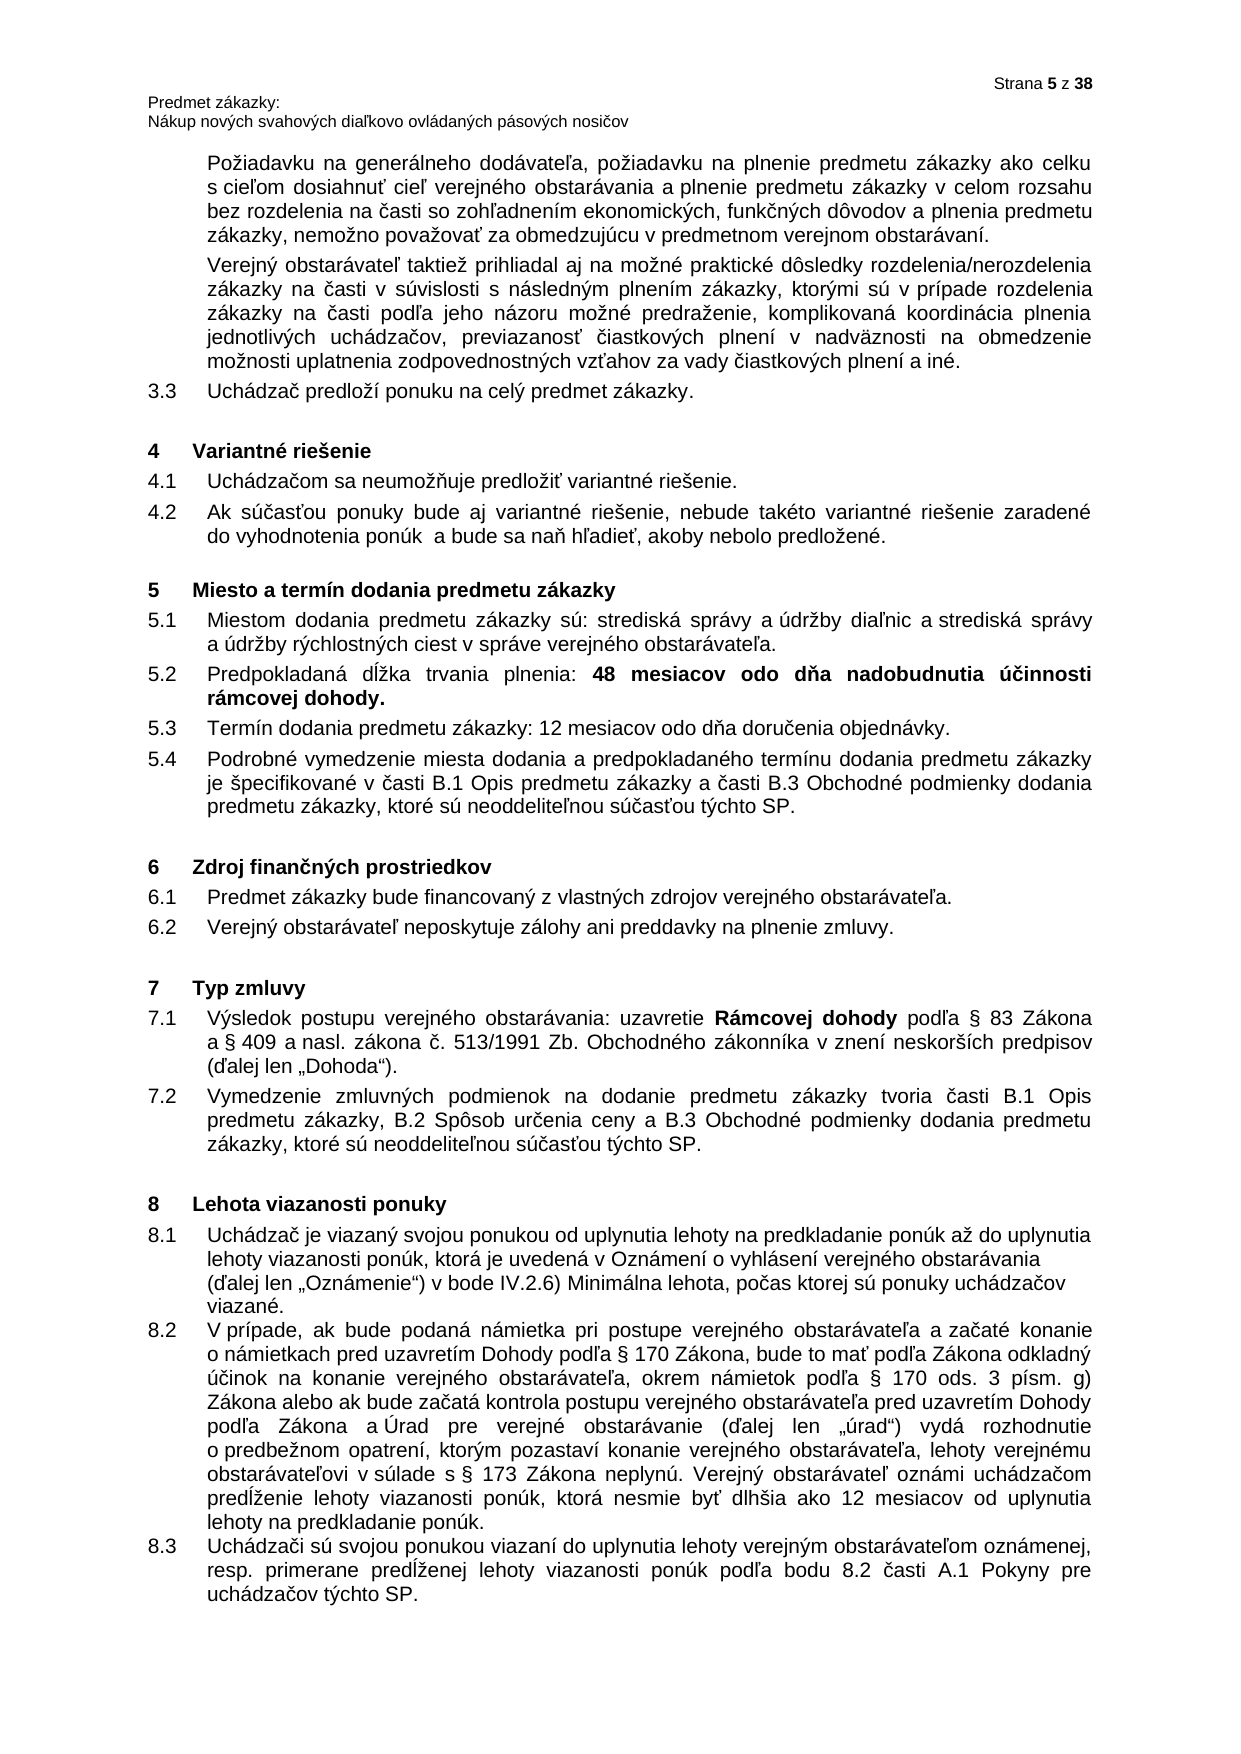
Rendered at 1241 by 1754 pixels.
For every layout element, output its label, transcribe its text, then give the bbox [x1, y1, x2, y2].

list Miestom dodania predmetu zákazky sú: strediská správy a údržby diaľnic a strediská správy a údržby rýchlostných ciest v správe verejného obstarávateľa. [148, 608, 1092, 656]
list Verejný obstarávateľ neposkytuje zálohy ani preddavky na plnenie zmluvy. [148, 915, 1092, 939]
list Predpokladaná dĺžka trvania plnenia: 48 mesiacov odo dňa nadobudnutia účinnosti rámcovej dohody. [148, 662, 1092, 710]
list Termín dodania predmetu zákazky: 12 mesiacov odo dňa doručenia objednávky. [148, 716, 1092, 740]
subtitle Miesto a termín dodania predmetu zákazky [148, 578, 1092, 602]
subtitle Lehota viazanosti ponuky [148, 1192, 1092, 1216]
subtitle Typ zmluvy [148, 976, 1092, 999]
text Požiadavku na generálneho dodávateľa, požiadavku na plnenie predmetu zákazky ako celku s cieľom dosiahnuť cieľ verejného obstarávania a plnenie predmetu zákazky v celom rozsahu bez rozdelenia na časti so zohľadnením ekonomických, funkčných dôvodov a plnenia predmetu zákazky, nemožno považovať za obmedzujúcu v predmetnom verejnom obstarávaní. [207, 151, 1092, 246]
list Uchádzač je viazaný svojou ponukou od uplynutia lehoty na predkladanie ponúk až do uplynutia lehoty viazanosti ponúk, ktorá je uvedená v Oznámení o vyhlásení verejného obstarávania (ďalej len „Oznámenie“) v bode IV.2.6) Minimálna lehota, počas ktorej sú ponuky uchádzačov viazané. [148, 1222, 1092, 1318]
list V prípade, ak bude podaná námietka pri postupe verejného obstarávateľa a začaté konanie o námietkach pred uzavretím Dohody podľa § 170 Zákona, bude to mať podľa Zákona odkladný účinok na konanie verejného obstarávateľa, okrem námietok podľa § 170 ods. 3 písm. g) Zákona alebo ak bude začatá kontrola postupu verejného obstarávateľa pred uzavretím Dohody podľa Zákona a Úrad pre verejné obstarávanie (ďalej len „úrad“) vydá rozhodnutie o predbežnom opatrení, ktorým pozastaví konanie verejného obstarávateľa, lehoty verejnému obstarávateľovi v súlade s § 173 Zákona neplynú. Verejný obstarávateľ oznámi uchádzačom predĺženie lehoty viazanosti ponúk, ktorá nesmie byť dlhšia ako 12 mesiacov od uplynutia lehoty na predkladanie ponúk. [148, 1318, 1092, 1534]
list Uchádzačom sa neumožňuje predložiť variantné riešenie. [148, 469, 1092, 493]
text Verejný obstarávateľ taktiež prihliadal aj na možné praktické dôsledky rozdelenia/nerozdelenia zákazky na časti v súvislosti s následným plnením zákazky, ktorými sú v prípade rozdelenia zákazky na časti podľa jeho názoru možné predraženie, komplikovaná koordinácia plnenia jednotlivých uchádzačov, previazanosť čiastkových plnení v nadväznosti na obmedzenie možnosti uplatnenia zodpovednostných vzťahov za vady čiastkových plnení a iné. [207, 253, 1092, 372]
list Predmet zákazky bude financovaný z vlastných zdrojov verejného obstarávateľa. [148, 885, 1092, 909]
list Uchádzači sú svojou ponukou viazaní do uplynutia lehoty verejným obstarávateľom oznámenej, resp. primerane predĺženej lehoty viazanosti ponúk podľa bodu 8.2 časti A.1 Pokyny pre uchádzačov týchto SP. [148, 1534, 1092, 1606]
subtitle Zdroj finančných prostriedkov [148, 855, 1092, 879]
list Ak súčasťou ponuky bude aj variantné riešenie, nebude takéto variantné riešenie zaradené do vyhodnotenia ponúk a bude sa naň hľadieť, akoby nebolo predložené. [148, 499, 1092, 547]
subtitle Variantné riešenie [148, 439, 1092, 463]
list Výsledok postupu verejného obstarávania: uzavretie Rámcovej dohody podľa § 83 Zákona a § 409 a nasl. zákona č. 513/1991 Zb. Obchodného zákonníka v znení neskorších predpisov (ďalej len „Dohoda“). [148, 1006, 1092, 1078]
list Vymedzenie zmluvných podmienok na dodanie predmetu zákazky tvoria časti B.1 Opis predmetu zákazky, B.2 Spôsob určenia ceny a B.3 Obchodné podmienky dodania predmetu zákazky, ktoré sú neoddeliteľnou súčasťou týchto SP. [148, 1084, 1092, 1156]
list Podrobné vymedzenie miesta dodania a predpokladaného termínu dodania predmetu zákazky je špecifikované v časti B.1 Opis predmetu zákazky a časti B.3 Obchodné podmienky dodania predmetu zákazky, ktoré sú neoddeliteľnou súčasťou týchto SP. [148, 746, 1092, 818]
list Uchádzač predloží ponuku na celý predmet zákazky. [148, 379, 1092, 403]
